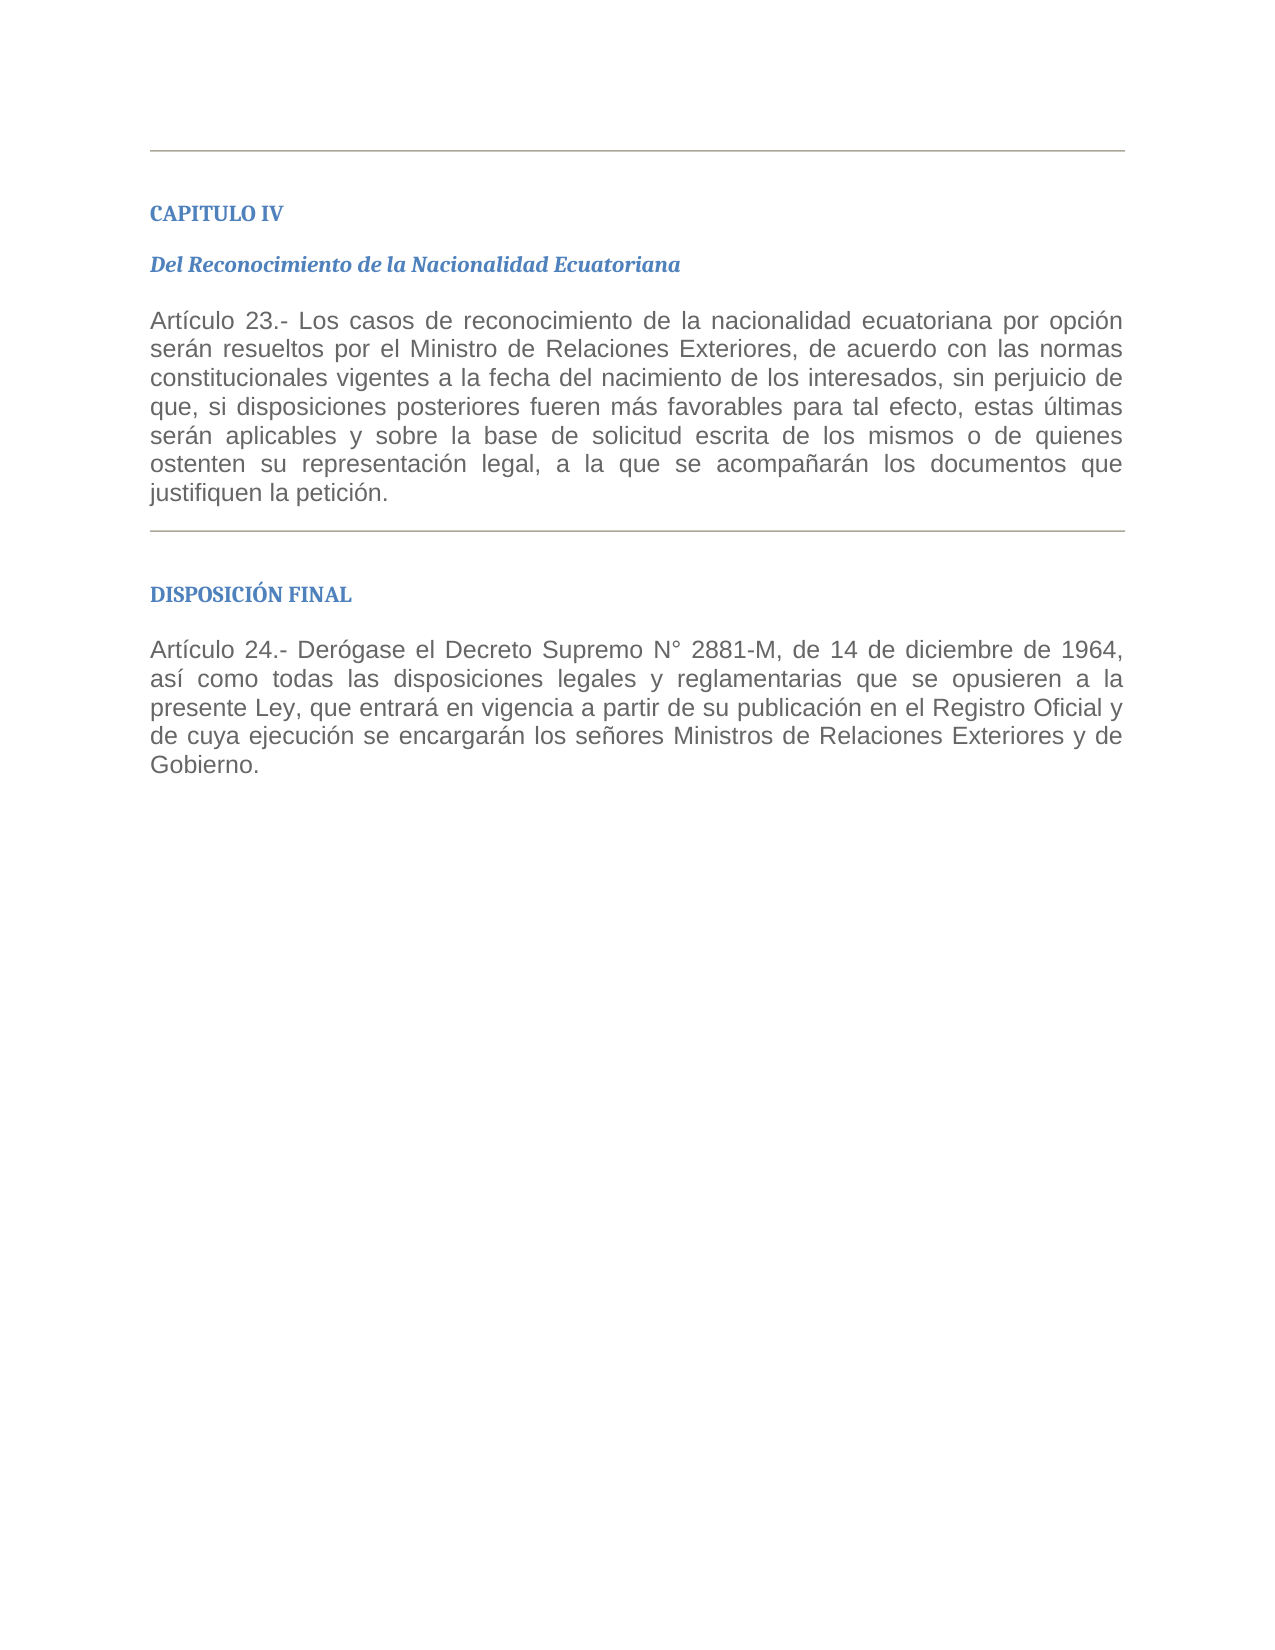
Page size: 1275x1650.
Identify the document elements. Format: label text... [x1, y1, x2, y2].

subtitle CAPITULO IV [150, 201, 1125, 227]
subtitle DISPOSICIÓN FINAL [150, 581, 1125, 608]
text Artículo 24.- Derógase el Decreto Supremo N° 2881-M, de 14 de diciembre de 1964, así como todas las disposiciones legales y reglamentarias que se opusieren a la presente Ley, que entrará en vigencia a partir de su publicación en el Registro Oficial y de cuya ejecución se encargarán los señores Ministros de Relaciones Exteriores y de Gobierno. [150, 635, 1125, 779]
subtitle Del Reconocimiento de la Nacionalidad Ecuatoriana [150, 252, 1125, 278]
text Artículo 23.- Los casos de reconocimiento de la nacionalidad ecuatoriana por opción serán resueltos por el Ministro de Relaciones Exteriores, de acuerdo con las normas constitucionales vigentes a la fecha del nacimiento de los interesados, sin perjuicio de que, si disposiciones posteriores fueren más favorables para tal efecto, estas últimas serán aplicables y sobre la base de solicitud escrita de los mismos o de quienes ostenten su representación legal, a la que se acompañarán los documentos que justifiquen la petición. [150, 306, 1125, 507]
